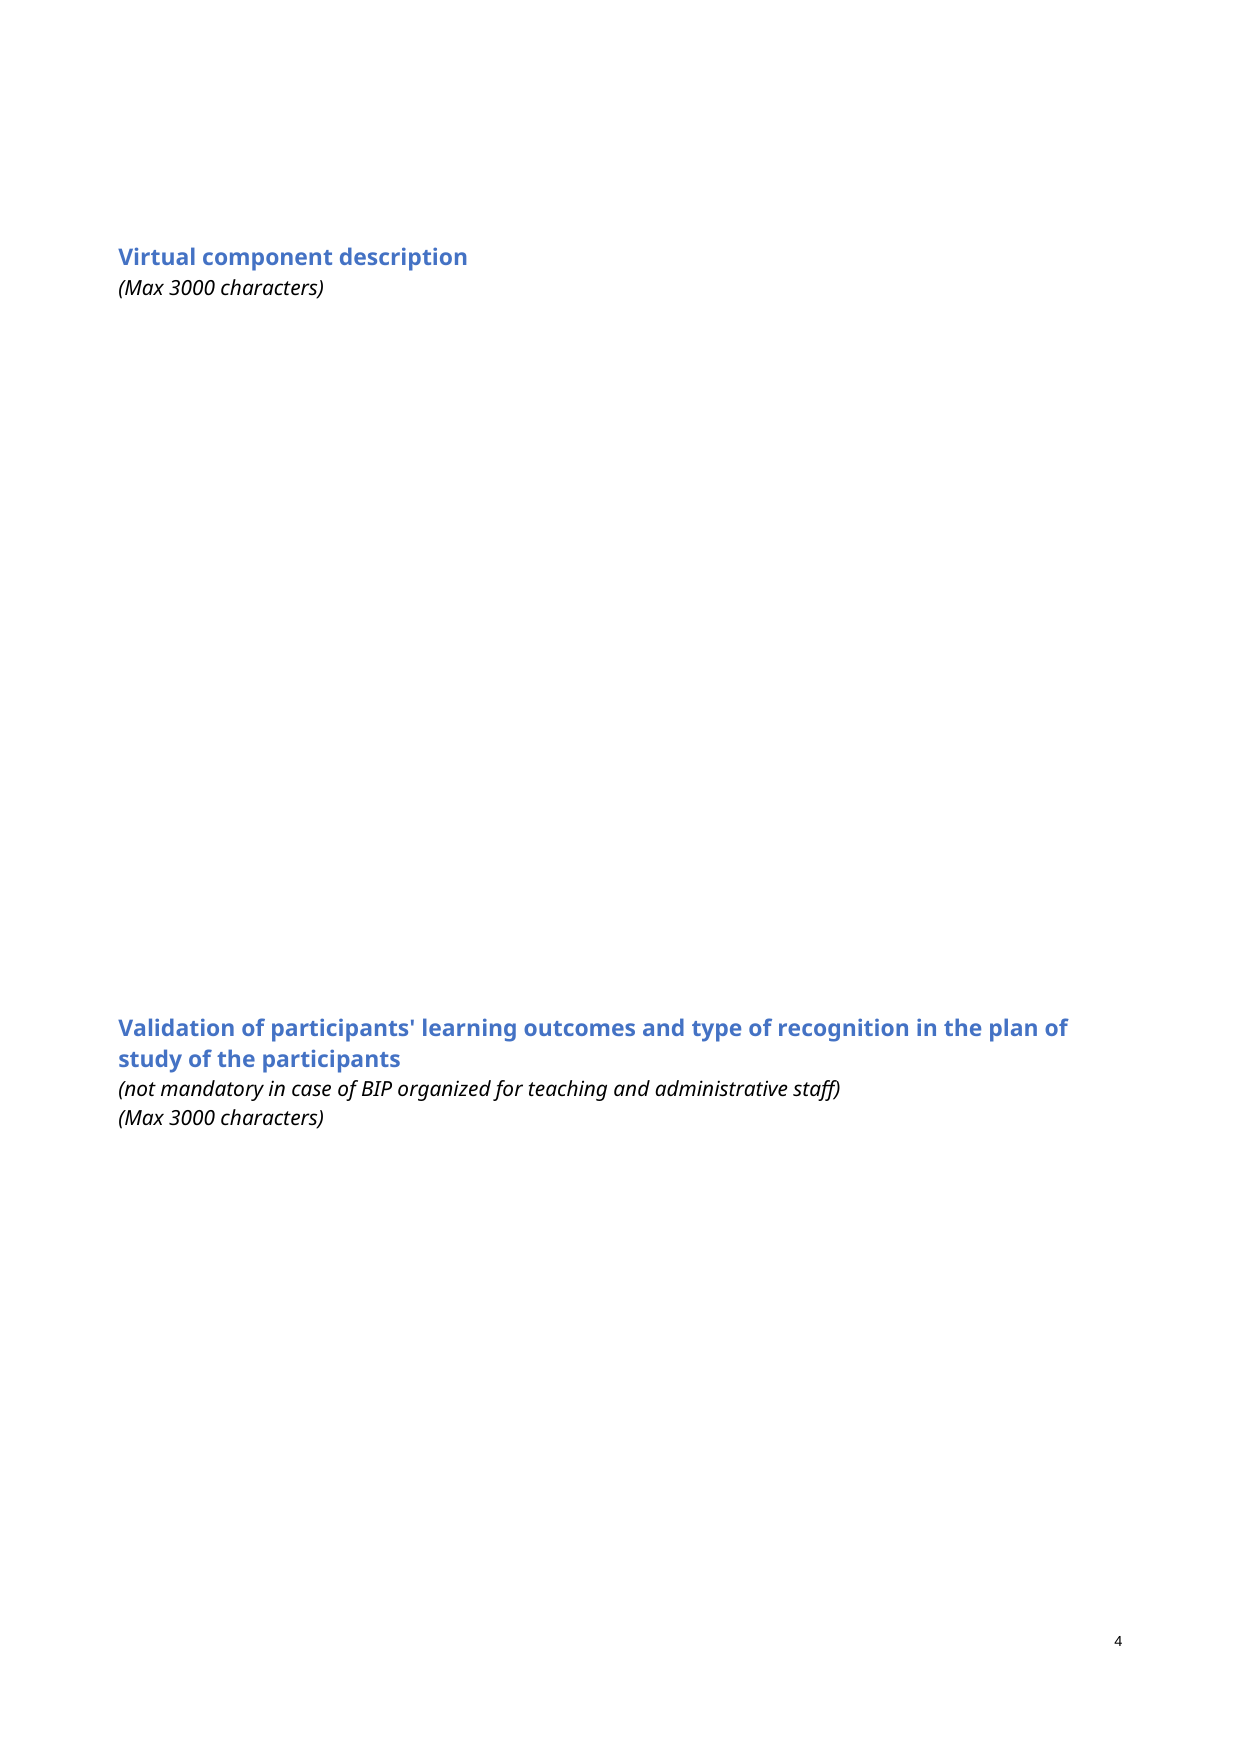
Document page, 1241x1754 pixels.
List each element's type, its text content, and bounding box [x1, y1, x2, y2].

text (not mandatory in case of BIP organized for teaching and administrative staff) [118, 1074, 1122, 1103]
text Virtual component description [118, 241, 1049, 273]
text (Max 3000 characters) [118, 1103, 1049, 1131]
text (Max 3000 characters) [118, 273, 1049, 301]
text Validation of participants' learning outcomes and type of recognition in the plan of study of the participants [118, 1012, 1122, 1074]
